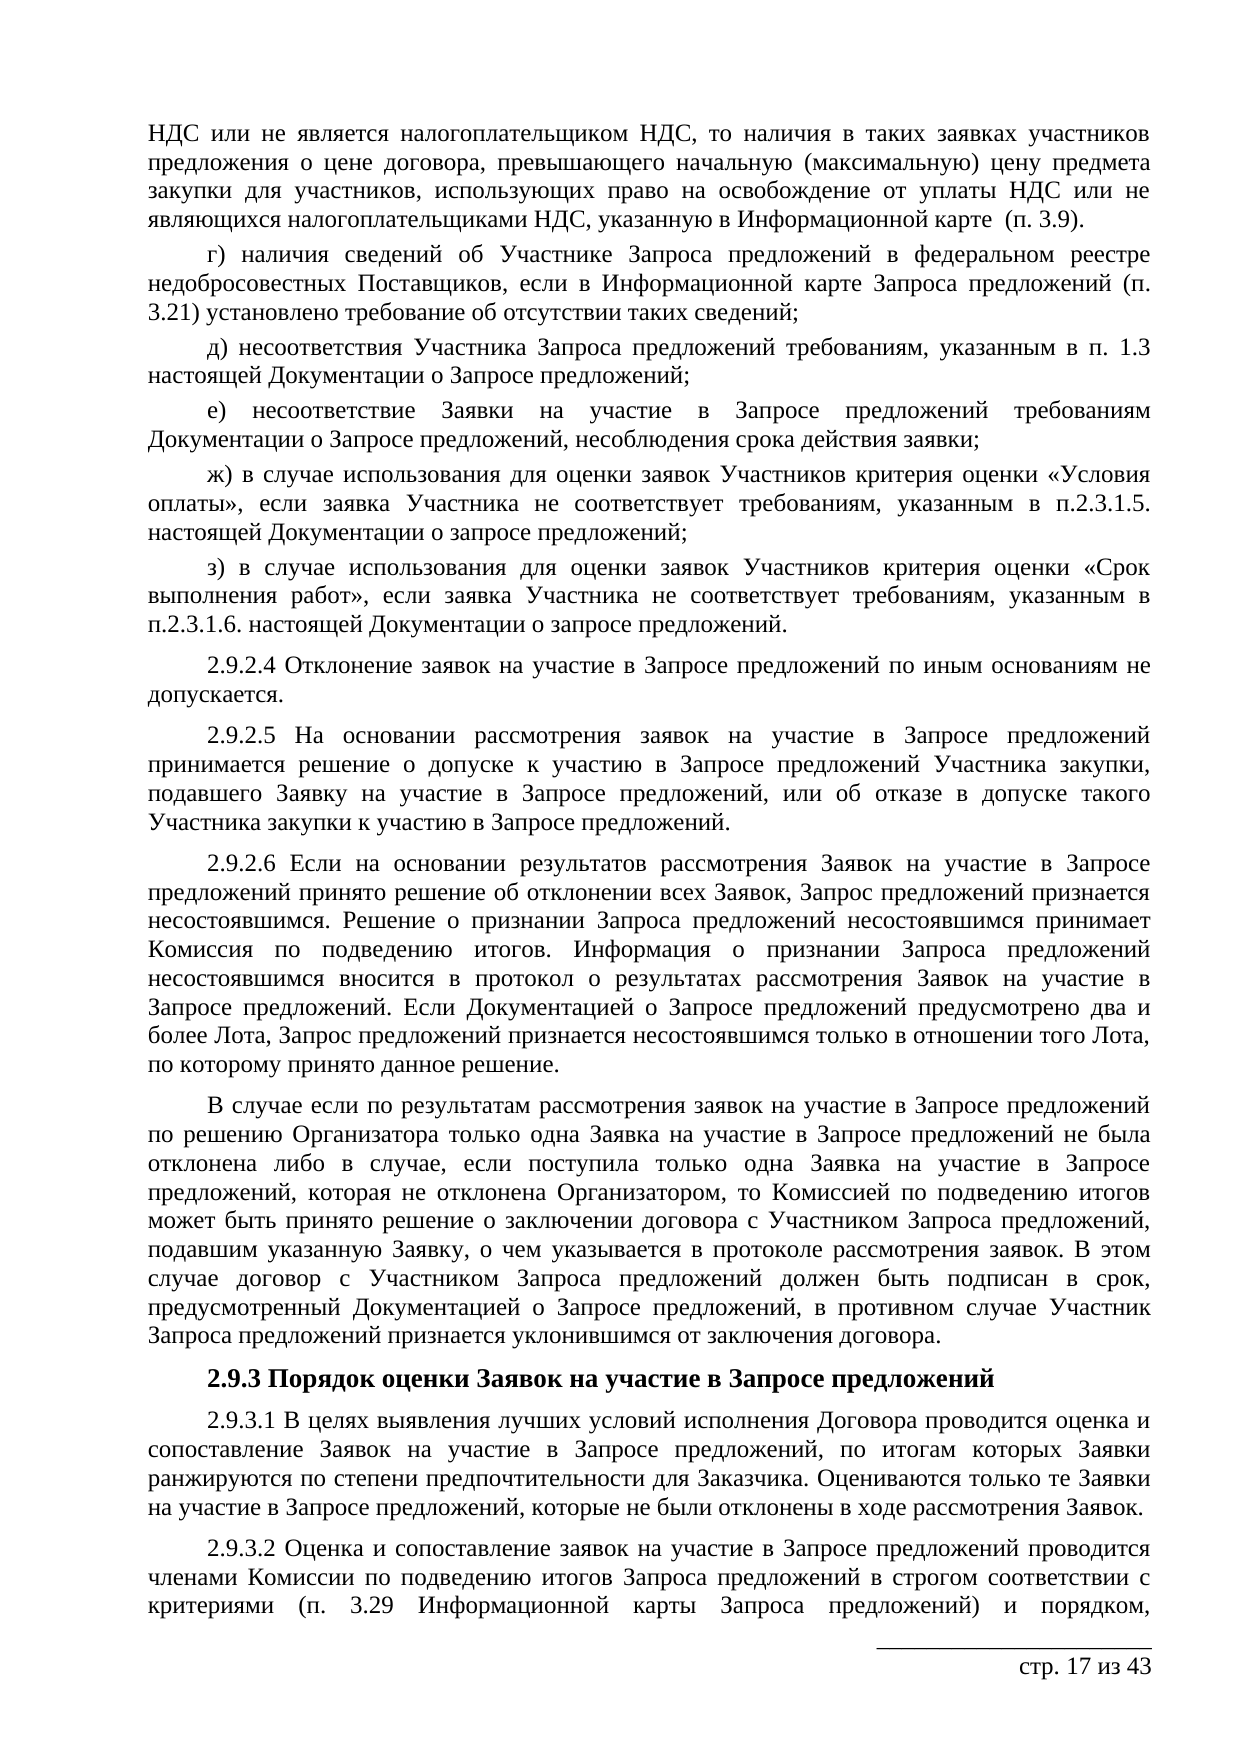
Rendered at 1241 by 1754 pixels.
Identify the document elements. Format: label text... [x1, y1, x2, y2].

text 2.9.2.5 На основании рассмотрения заявок на участие в Запросе предложений принимается решение о допуске к участию в Запросе предложений Участника закупки, подавшего Заявку на участие в Запросе предложений, или об отказе в допуске такого Участника закупки к участию в Запросе предложений. [148, 721, 1152, 836]
text 2.9.3.1 В целях выявления лучших условий исполнения Договора проводится оценка и сопоставление Заявок на участие в Запросе предложений, по итогам которых Заявки ранжируются по степени предпочтительности для Заказчика. Оцениваются только те Заявки на участие в Запросе предложений, которые не были отклонены в ходе рассмотрения Заявок. [148, 1406, 1152, 1521]
text В случае если по результатам рассмотрения заявок на участие в Запросе предложений по решению Организатора только одна Заявка на участие в Запросе предложений не была отклонена либо в случае, если поступила только одна Заявка на участие в Запросе предложений, которая не отклонена Организатором, то Комиссией по подведению итогов может быть принято решение о заключении договора с Участником Запроса предложений, подавшим указанную Заявку, о чем указывается в протоколе рассмотрения заявок. В этом случае договор с Участником Запроса предложений должен быть подписан в срок, предусмотренный Документацией о Запросе предложений, в противном случае Участник Запроса предложений признается уклонившимся от заключения договора. [148, 1091, 1152, 1349]
text ж) в случае использования для оценки заявок Участников критерия оценки «Условия оплаты», если заявка Участника не соответствует требованиям, указанным в п.2.3.1.5. настоящей Документации о запросе предложений; [148, 459, 1152, 546]
subtitle 2.9.3 Порядок оценки Заявок на участие в Запросе предложений [207, 1362, 1152, 1393]
text з) в случае использования для оценки заявок Участников критерия оценки «Срок выполнения работ», если заявка Участника не соответствует требованиям, указанным в п.2.3.1.6. настоящей Документации о запросе предложений. [148, 552, 1152, 638]
text 2.9.2.4 Отклонение заявок на участие в Запросе предложений по иным основаниям не допускается. [148, 651, 1152, 708]
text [148, 1533, 1152, 1619]
text 2.9.2.6 Если на основании результатов рассмотрения Заявок на участие в Запросе предложений принято решение об отклонении всех Заявок, Запрос предложений признается несостоявшимся. Решение о признании Запроса предложений несостоявшимся принимает Комиссия по подведению итогов. Информация о признании Запроса предложений несостоявшимся вносится в протокол о результатах рассмотрения Заявок на участие в Запросе предложений. Если Документацией о Запросе предложений предусмотрено два и более Лота, Запрос предложений признается несостоявшимся только в отношении того Лота, по которому принято данное решение. [148, 848, 1152, 1078]
text е) несоответствие Заявки на участие в Запросе предложений требованиям Документации о Запросе предложений, несоблюдения срока действия заявки; [148, 396, 1152, 453]
text д) несоответствия Участника Запроса предложений требованиям, указанным в п. 1.3 настоящей Документации о Запросе предложений; [148, 332, 1152, 389]
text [148, 118, 1152, 233]
text г) наличия сведений об Участнике Запроса предложений в федеральном реестре недобросовестных Поставщиков, если в Информационной карте Запроса предложений (п. 3.21) установлено требование об отсутствии таких сведений; [148, 239, 1152, 326]
